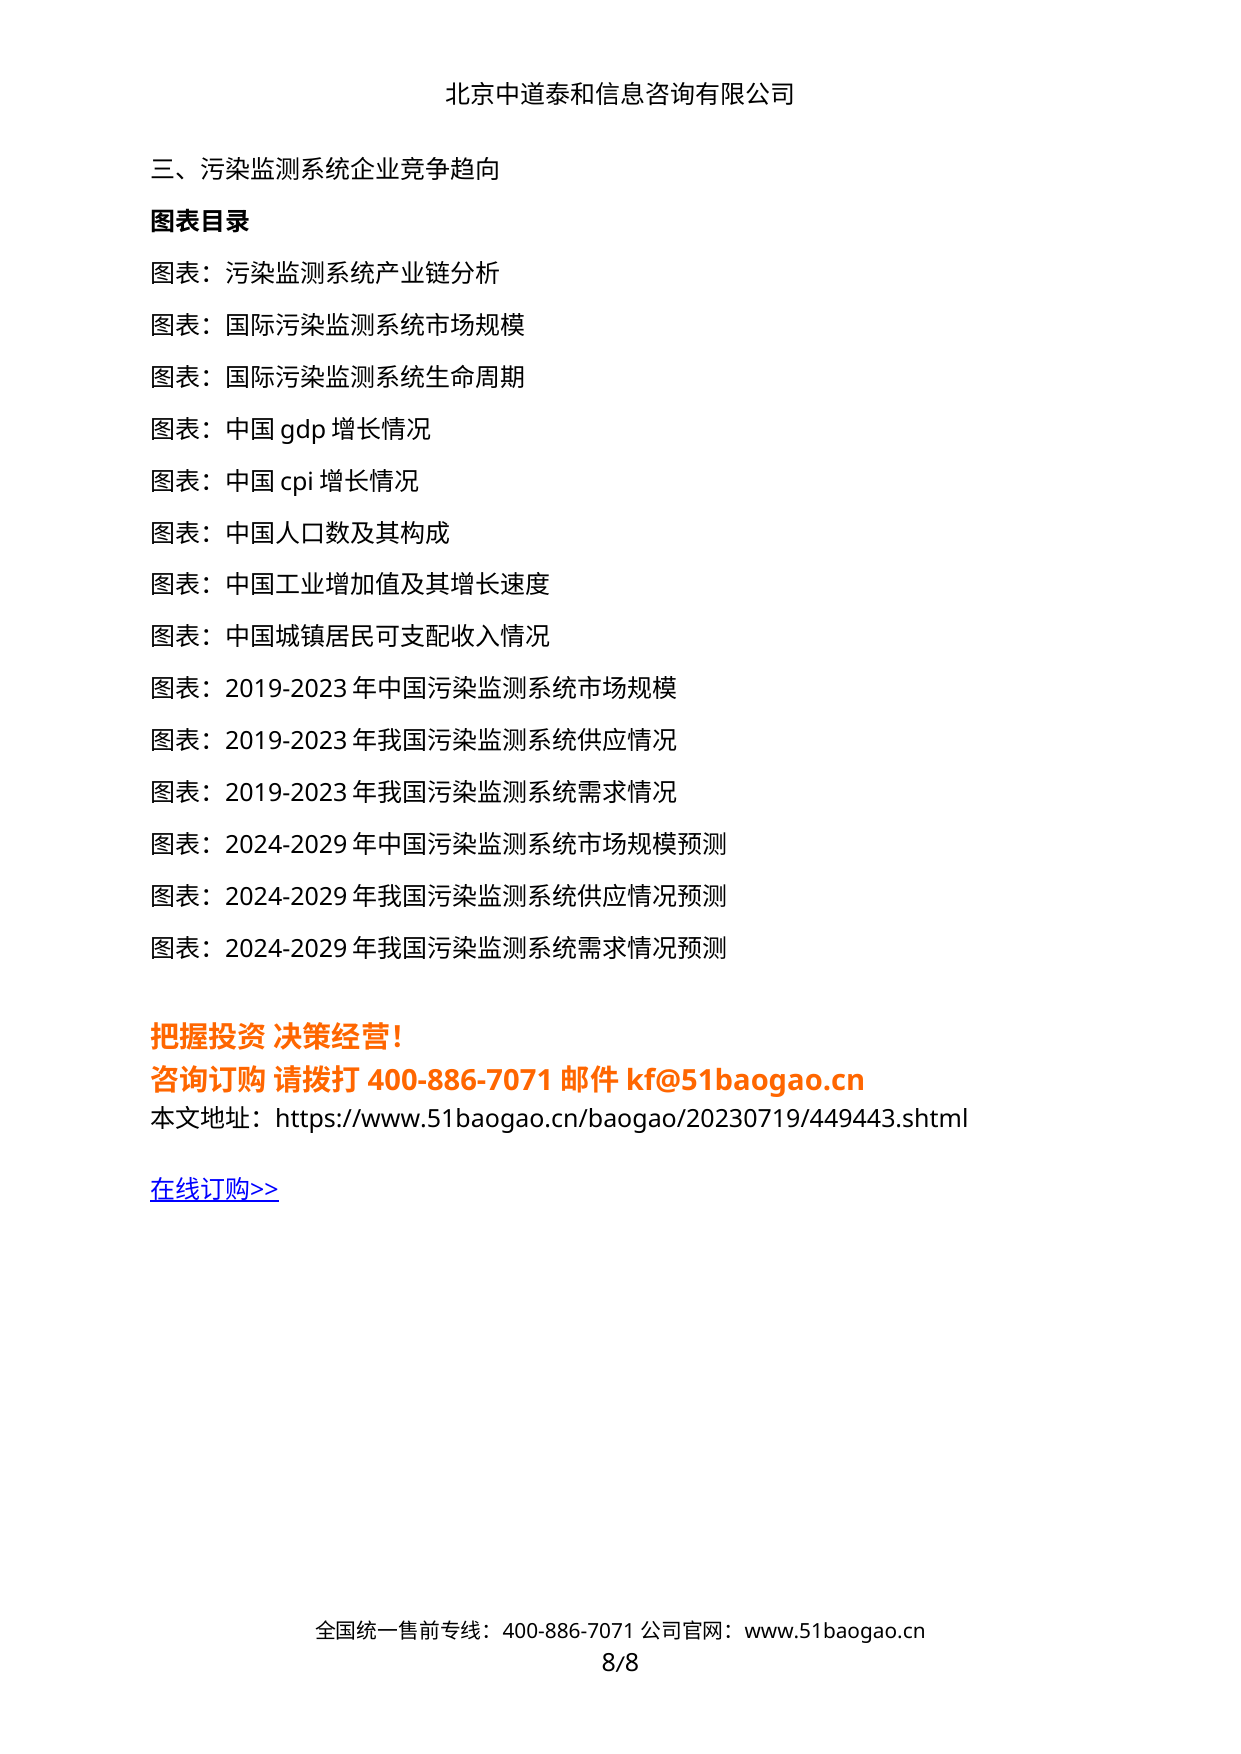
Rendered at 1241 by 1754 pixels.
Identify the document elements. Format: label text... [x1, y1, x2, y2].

text 图表：国际污染监测系统生命周期 [150, 357, 1090, 394]
text 图表：中国人口数及其构成 [150, 513, 1090, 549]
text 图表：国际污染监测系统市场规模 [150, 306, 1090, 342]
text 图表：2019-2023年中国污染监测系统市场规模 [150, 669, 1090, 705]
text 图表：中国cpi增长情况 [150, 461, 1090, 497]
text 在线订购>> [150, 1135, 1090, 1205]
text 图表：中国gdp增长情况 [150, 409, 1090, 446]
text 图表：中国城镇居民可支配收入情况 [150, 617, 1090, 653]
text 图表目录 [150, 202, 1090, 238]
text 图表：污染监测系统产业链分析 [150, 254, 1090, 290]
text 图表：中国工业增加值及其增长速度 [150, 565, 1090, 601]
text 图表：2024-2029年我国污染监测系统需求情况预测 [150, 928, 1090, 964]
text 三、污染监测系统企业竞争趋向 [150, 150, 1090, 186]
text 图表：2019-2023年我国污染监测系统供应情况 [150, 721, 1090, 757]
text 图表：2024-2029年我国污染监测系统供应情况预测 [150, 876, 1090, 912]
text 图表：2019-2023年我国污染监测系统需求情况 [150, 772, 1090, 809]
text 把握投资 决策经营！咨询订购 请拨打 400-886-7071 邮件 kf@51baogao.cn本文地址：https://www.51baogao.cn/baogao/20230719/449443.shtml [150, 980, 1090, 1135]
text 图表：2024-2029年中国污染监测系统市场规模预测 [150, 824, 1090, 861]
